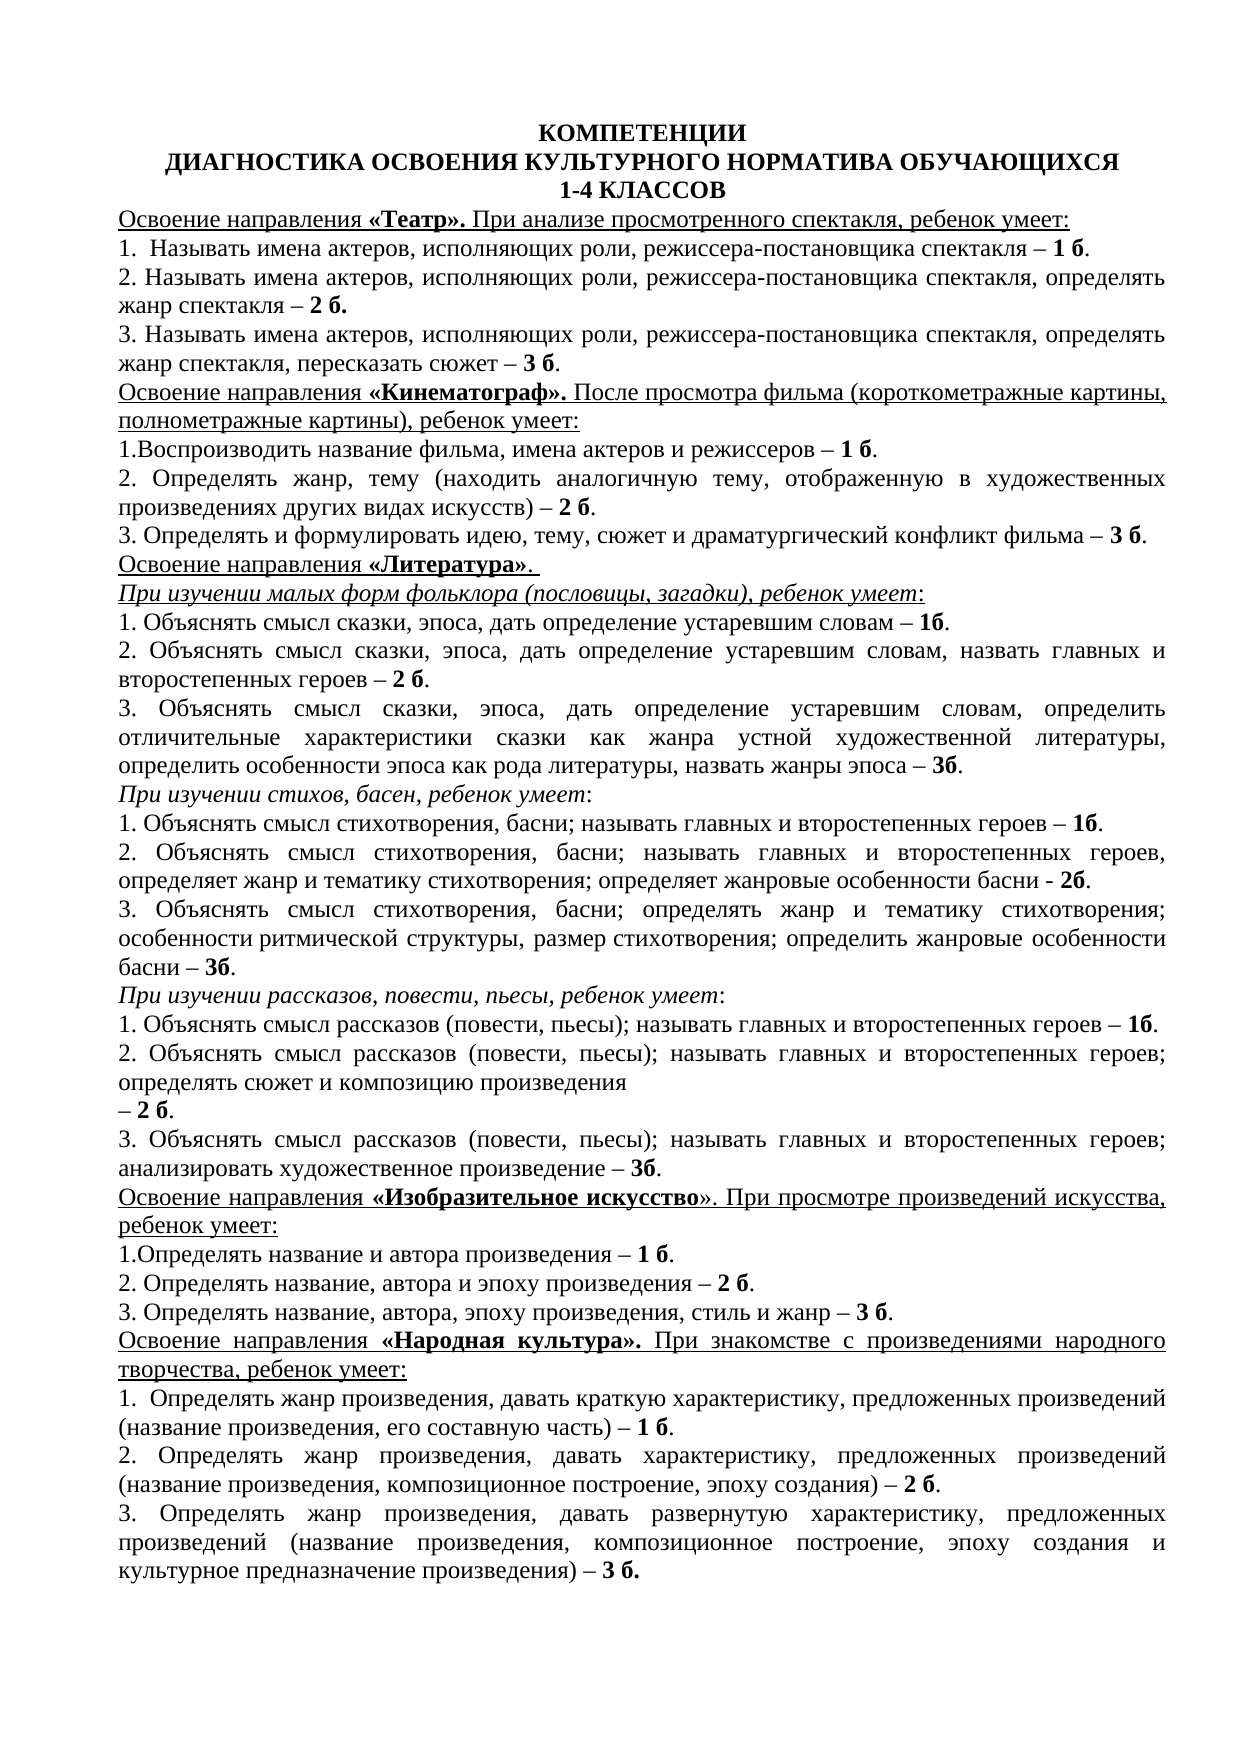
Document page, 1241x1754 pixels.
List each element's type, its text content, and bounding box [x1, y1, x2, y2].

text 1.Определять название и автора произведения – 1 б. [118, 1239, 1167, 1268]
text 1.Воспроизводить название фильма, имена актеров и режиссеров – 1 б. [118, 434, 1167, 463]
text Освоение направления «Кинематограф». После просмотра фильма (короткометражные картины, полнометражные картины), ребенок умеет: [118, 377, 1167, 402]
text 1. Объяснять смысл стихотворения, басни; называть главных и второстепенных героев – 1б. [118, 808, 1167, 837]
text 1. Объяснять смысл рассказов (повести, пьесы); называть главных и второстепенных героев – 1б. [118, 1009, 1167, 1038]
text 3. Определять и формулировать идею, тему, сюжет и драматургический конфликт фильма – 3 б. [118, 521, 1167, 549]
text 3. Называть имена актеров, исполняющих роли, режиссера-постановщика спектакля, определять жанр спектакля, пересказать сюжет – 3 б. [118, 319, 1167, 377]
text 2. Определять название, автора и эпоху произведения – 2 б. [118, 1268, 1167, 1297]
list Освоение направления «Литература». [118, 549, 1167, 578]
text Освоение направления «Театр». При анализе просмотренного спектакля, ребенок умеет: [118, 204, 1167, 233]
text При изучении стихов, басен, ребенок умеет: [118, 779, 1167, 808]
list КОМПЕТЕНЦИИ [118, 118, 1167, 147]
list 1-4 КЛАССОВ [118, 176, 1167, 204]
text При изучении рассказов, повести, пьесы, ребенок умеет: [118, 981, 1167, 1009]
text Освоение направления «Народная культура». При знакомстве с произведениями народного творчества, ребенок умеет: [118, 1326, 1167, 1383]
text Освоение направления «Кинематограф». После просмотра фильма (короткометражные картины, полнометражные картины), ребенок умеет: [118, 403, 1167, 434]
text 2. Называть имена актеров, исполняющих роли, режиссера-постановщика спектакля, определять жанр спектакля – 2 б. [118, 262, 1167, 319]
text 2. Определять жанр, тему (находить аналогичную тему, отображенную в художественных произведениях других видах искусств) – 2 б. [118, 463, 1167, 521]
text 3. Определять название, автора, эпоху произведения, стиль и жанр – 3 б. [118, 1297, 1167, 1326]
text 3. Объяснять смысл рассказов (повести, пьесы); называть главных и второстепенных героев; анализировать художественное произведение – 3б. [118, 1124, 1167, 1182]
text 2. Объяснять смысл стихотворения, басни; называть главных и второстепенных героев, определяет жанр и тематику стихотворения; определяет жанровые особенности басни - 2б. [118, 837, 1167, 894]
text 1. Называть имена актеров, исполняющих роли, режиссера-постановщика спектакля – 1 б. [118, 233, 1167, 262]
text 1. Объяснять смысл сказки, эпоса, дать определение устаревшим словам – 1б. [118, 607, 1167, 636]
text 3. Определять жанр произведения, давать развернутую характеристику, предложенных произведений (название произведения, композиционное построение, эпоху создания и культурное предназначение произведения) – 3 б. [118, 1498, 1167, 1584]
text 2. Объяснять смысл рассказов (повести, пьесы); называть главных и второстепенных героев; определять сюжет и композицию произведения [118, 1038, 1167, 1096]
text Освоение направления «Изобразительное искусство». При просмотре произведений искусства, ребенок умеет: [118, 1182, 1167, 1239]
text 2. Объяснять смысл сказки, эпоса, дать определение устаревшим словам, назвать главных и второстепенных героев – 2 б. [118, 636, 1167, 693]
list При изучении малых форм фольклора (пословицы, загадки), ребенок умеет: [118, 578, 1167, 607]
text 2. Определять жанр произведения, давать характеристику, предложенных произведений (название произведения, композиционное построение, эпоху создания) – 2 б. [118, 1441, 1167, 1498]
text 3. Объяснять смысл стихотворения, басни; определять жанр и тематику стихотворения; особенности ритмической структуры, размер стихотворения; определить жанровые особенности басни – 3б. [118, 894, 1167, 981]
list ДИАГНОСТИКА ОСВОЕНИЯ КУЛЬТУРНОГО НОРМАТИВА ОБУЧАЮЩИХСЯ [118, 147, 1167, 176]
text – 2 б. [118, 1096, 1167, 1124]
text 3. Объяснять смысл сказки, эпоса, дать определение устаревшим словам, определить отличительные характеристики сказки как жанра устной художественной литературы, определить особенности эпоса как рода литературы, назвать жанры эпоса – 3б. [118, 693, 1167, 779]
text 1. Определять жанр произведения, давать краткую характеристику, предложенных произведений (название произведения, его составную часть) – 1 б. [118, 1383, 1167, 1441]
